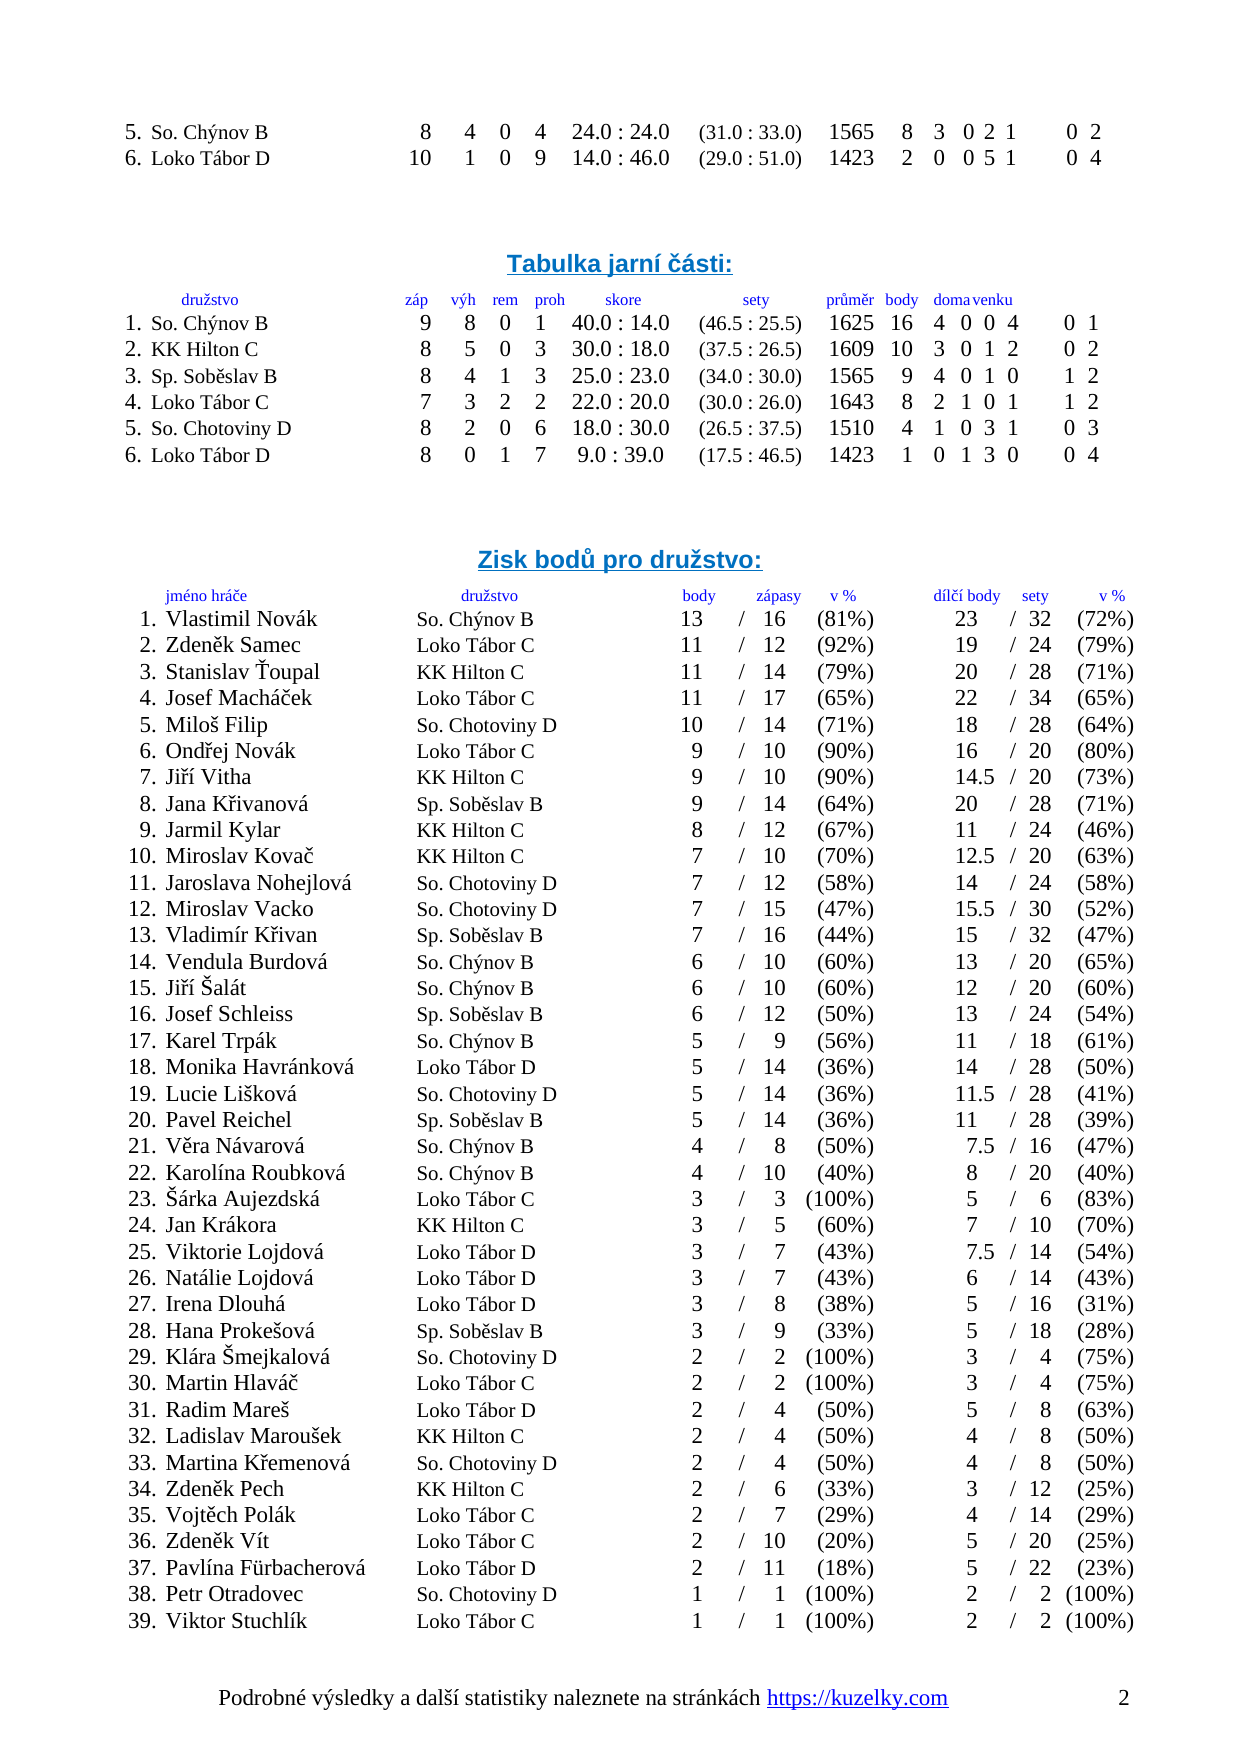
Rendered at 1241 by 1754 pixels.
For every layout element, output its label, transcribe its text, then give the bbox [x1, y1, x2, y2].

text 20. Pavel Reichel Sp. Soběslav B 5 / 14 (36%) 11 / 28 (39%) [106, 1106, 1134, 1132]
text 2. KK Hilton C 8 5 0 3 30.0 : 18.0 (37.5 : 26.5) 1609 10 3 0 1 2 0 2 [106, 335, 1134, 362]
text 4. Josef Macháček Loko Tábor C 11 / 17 (65%) 22 / 34 (65%) [106, 684, 1134, 711]
text 29. Klára Šmejkalová So. Chotoviny D 2 / 2 (100%) 3 / 4 (75%) [106, 1343, 1134, 1369]
text 18. Monika Havránková Loko Tábor D 5 / 14 (36%) 14 / 28 (50%) [106, 1053, 1134, 1079]
text 36. Zdeněk Vít Loko Tábor C 2 / 10 (20%) 5 / 20 (25%) [106, 1528, 1134, 1554]
text jméno hráče družstvo body zápasy v % dílčí body sety v % [106, 586, 1134, 605]
text 13. Vladimír Křivan Sp. Soběslav B 7 / 16 (44%) 15 / 32 (47%) [106, 921, 1134, 948]
text 6. Ondřej Novák Loko Tábor C 9 / 10 (90%) 16 / 20 (80%) [106, 737, 1134, 763]
text 23. Šárka Aujezdská Loko Tábor C 3 / 3 (100%) 5 / 6 (83%) [106, 1185, 1134, 1211]
text 33. Martina Křemenová So. Chotoviny D 2 / 4 (50%) 4 / 8 (50%) [106, 1448, 1134, 1475]
text 17. Karel Trpák So. Chýnov B 5 / 9 (56%) 11 / 18 (61%) [106, 1027, 1134, 1053]
text 35. Vojtěch Polák Loko Tábor C 2 / 7 (29%) 4 / 14 (29%) [106, 1501, 1134, 1528]
text Tabulka jarní části: [94, 248, 1145, 277]
text 8. Jana Křivanová Sp. Soběslav B 9 / 14 (64%) 20 / 28 (71%) [106, 790, 1134, 816]
text 28. Hana Prokešová Sp. Soběslav B 3 / 9 (33%) 5 / 18 (28%) [106, 1317, 1134, 1343]
text 19. Lucie Lišková So. Chotoviny D 5 / 14 (36%) 11.5 / 28 (41%) [106, 1079, 1134, 1106]
text 4. Loko Tábor C 7 3 2 2 22.0 : 20.0 (30.0 : 26.0) 1643 8 2 1 0 1 1 2 [106, 388, 1134, 414]
text 27. Irena Dlouhá Loko Tábor D 3 / 8 (38%) 5 / 16 (31%) [106, 1290, 1134, 1317]
text 25. Viktorie Lojdová Loko Tábor D 3 / 7 (43%) 7.5 / 14 (54%) [106, 1238, 1134, 1264]
text 39. Viktor Stuchlík Loko Tábor C 1 / 1 (100%) 2 / 2 (100%) [106, 1607, 1134, 1633]
text 16. Josef Schleiss Sp. Soběslav B 6 / 12 (50%) 13 / 24 (54%) [106, 1001, 1134, 1027]
text 9. Jarmil Kylar KK Hilton C 8 / 12 (67%) 11 / 24 (46%) [106, 816, 1134, 842]
text 37. Pavlína Fürbacherová Loko Tábor D 2 / 11 (18%) 5 / 22 (23%) [106, 1554, 1134, 1580]
text 1. Vlastimil Novák So. Chýnov B 13 / 16 (81%) 23 / 32 (72%) [106, 605, 1134, 632]
text 6. Loko Tábor D 8 0 1 7 9.0 : 39.0 (17.5 : 46.5) 1423 1 0 1 3 0 0 4 [106, 441, 1134, 467]
text 2. Zdeněk Samec Loko Tábor C 11 / 12 (92%) 19 / 24 (79%) [106, 632, 1134, 658]
text 5. So. Chotoviny D 8 2 0 6 18.0 : 30.0 (26.5 : 37.5) 1510 4 1 0 3 1 0 3 [106, 414, 1134, 441]
text 7. Jiří Vitha KK Hilton C 9 / 10 (90%) 14.5 / 20 (73%) [106, 763, 1134, 790]
text 1. So. Chýnov B 9 8 0 1 40.0 : 14.0 (46.5 : 25.5) 1625 16 4 0 0 4 0 1 [106, 309, 1134, 335]
text 15. Jiří Šalát So. Chýnov B 6 / 10 (60%) 12 / 20 (60%) [106, 974, 1134, 1001]
text 30. Martin Hlaváč Loko Tábor C 2 / 2 (100%) 3 / 4 (75%) [106, 1369, 1134, 1396]
text 26. Natálie Lojdová Loko Tábor D 3 / 7 (43%) 6 / 14 (43%) [106, 1264, 1134, 1290]
text 11. Jaroslava Nohejlová So. Chotoviny D 7 / 12 (58%) 14 / 24 (58%) [106, 869, 1134, 895]
text 21. Věra Návarová So. Chýnov B 4 / 8 (50%) 7.5 / 16 (47%) [106, 1132, 1134, 1159]
text 10. Miroslav Kovač KK Hilton C 7 / 10 (70%) 12.5 / 20 (63%) [106, 842, 1134, 869]
text 3. Sp. Soběslav B 8 4 1 3 25.0 : 23.0 (34.0 : 30.0) 1565 9 4 0 1 0 1 2 [106, 362, 1134, 388]
text 6. Loko Tábor D 10 1 0 9 14.0 : 46.0 (29.0 : 51.0) 1423 2 0 0 5 1 0 4 [106, 144, 1134, 171]
text družstvo záp výh rem proh skore sety průměr body doma venku [106, 290, 1134, 309]
text Zisk bodů pro družstvo: [94, 545, 1145, 573]
text 14. Vendula Burdová So. Chýnov B 6 / 10 (60%) 13 / 20 (65%) [106, 948, 1134, 974]
text 38. Petr Otradovec So. Chotoviny D 1 / 1 (100%) 2 / 2 (100%) [106, 1580, 1134, 1607]
text 24. Jan Krákora KK Hilton C 3 / 5 (60%) 7 / 10 (70%) [106, 1211, 1134, 1238]
text 34. Zdeněk Pech KK Hilton C 2 / 6 (33%) 3 / 12 (25%) [106, 1475, 1134, 1501]
text 5. Miloš Filip So. Chotoviny D 10 / 14 (71%) 18 / 28 (64%) [106, 711, 1134, 737]
text 31. Radim Mareš Loko Tábor D 2 / 4 (50%) 5 / 8 (63%) [106, 1396, 1134, 1422]
text 12. Miroslav Vacko So. Chotoviny D 7 / 15 (47%) 15.5 / 30 (52%) [106, 895, 1134, 921]
text 5. So. Chýnov B 8 4 0 4 24.0 : 24.0 (31.0 : 33.0) 1565 8 3 0 2 1 0 2 [106, 118, 1134, 144]
text 22. Karolína Roubková So. Chýnov B 4 / 10 (40%) 8 / 20 (40%) [106, 1159, 1134, 1185]
text 32. Ladislav Maroušek KK Hilton C 2 / 4 (50%) 4 / 8 (50%) [106, 1422, 1134, 1448]
text 3. Stanislav Ťoupal KK Hilton C 11 / 14 (79%) 20 / 28 (71%) [106, 658, 1134, 684]
